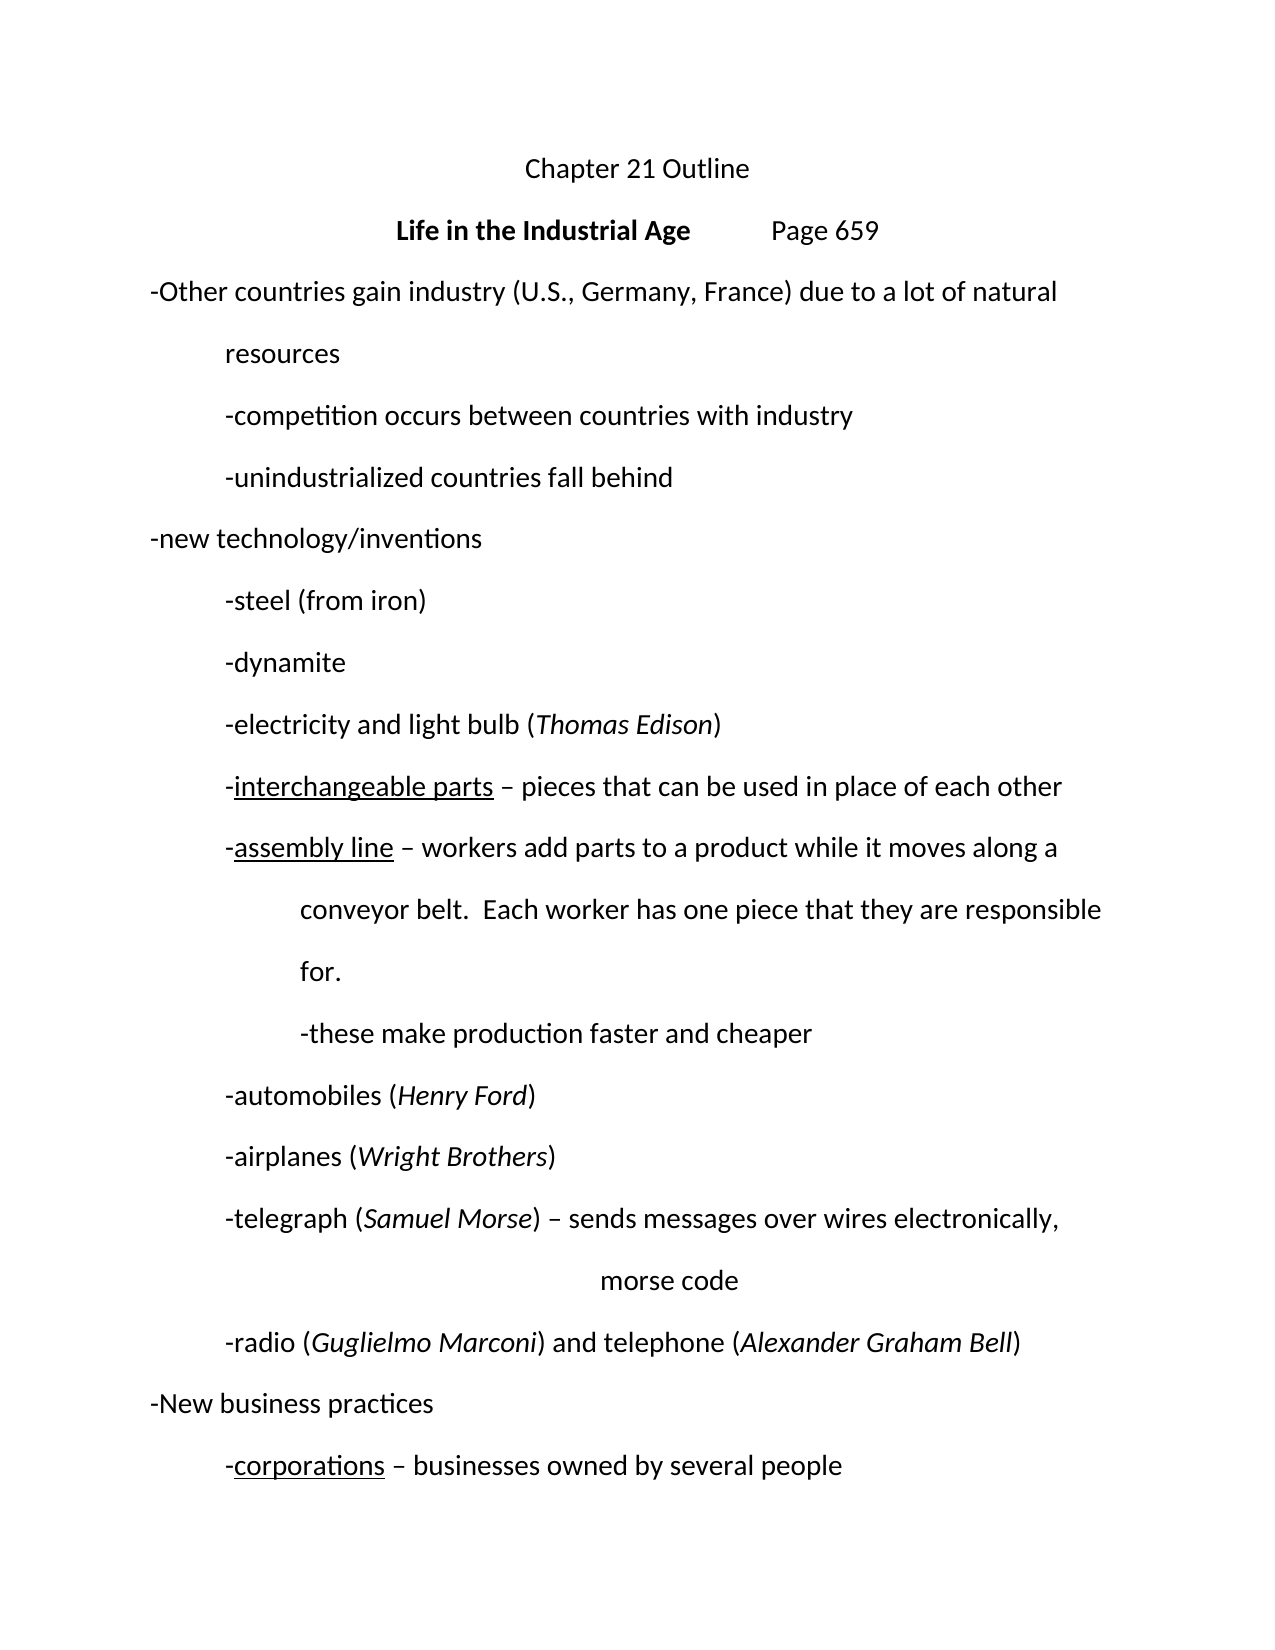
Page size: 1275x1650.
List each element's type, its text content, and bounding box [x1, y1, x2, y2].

text -unindustrialized countries fall behind [150, 459, 1125, 494]
text -competition occurs between countries with industry [150, 397, 1125, 433]
text conveyor belt. Each worker has one piece that they are responsible [300, 891, 1125, 927]
text -Other countries gain industry (U.S., Germany, France) due to a lot of natural [150, 273, 1125, 309]
text Life in the Industrial Age Page 659 [150, 212, 1125, 247]
text -steel (from iron) [150, 582, 1125, 618]
text resources [150, 335, 1125, 371]
text -telegraph (Samuel Morse) – sends messages over wires electronically, [150, 1200, 1125, 1236]
text for. [300, 953, 1125, 989]
text -interchangeable parts – pieces that can be used in place of each other [150, 768, 1125, 803]
text -assembly line – workers add parts to a product while it moves along a [150, 829, 1125, 865]
text -New business practices [150, 1385, 1125, 1421]
text -dynamite [150, 644, 1125, 680]
text morse code [525, 1262, 1125, 1297]
text -airplanes (Wright Brothers) [150, 1138, 1125, 1174]
text -new technology/inventions [150, 521, 1125, 556]
text -these make production faster and cheaper [150, 1015, 1125, 1050]
text -radio (Guglielmo Marconi) and telephone (Alexander Graham Bell) [150, 1324, 1125, 1359]
text Chapter 21 Outline [150, 150, 1125, 186]
text -corporations – businesses owned by several people [150, 1447, 1125, 1483]
text -automobiles (Henry Ford) [150, 1077, 1125, 1112]
text -electricity and light bulb (Thomas Edison) [150, 706, 1125, 742]
